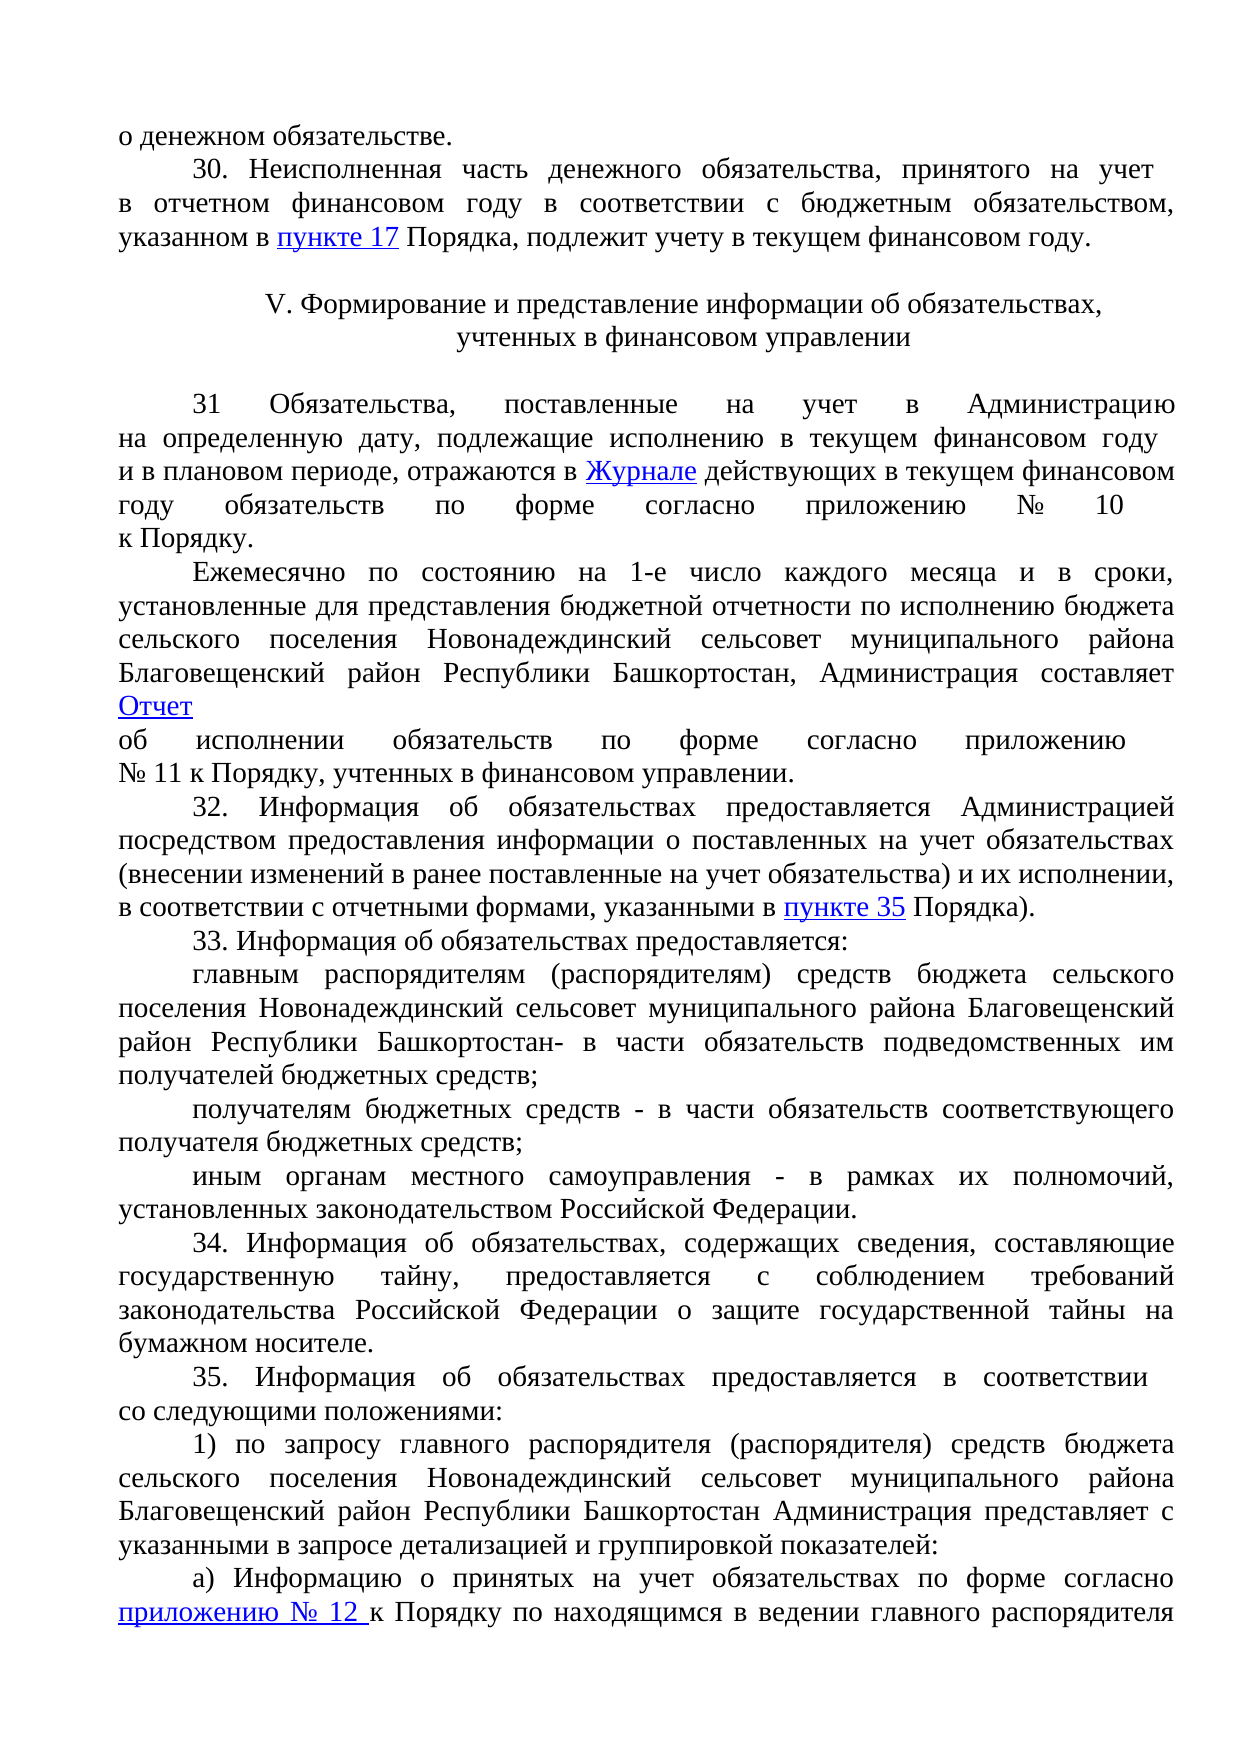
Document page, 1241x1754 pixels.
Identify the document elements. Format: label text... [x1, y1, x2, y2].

text 30. Неисполненная часть денежного обязательства, принятого на учет в отчетном финансовом году в соответствии с бюджетным обязательством, указанном в пункте 17 Порядка, подлежит учету в текущем финансовом году. [118, 152, 1175, 252]
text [118, 1560, 1175, 1627]
text главным распорядителям (распорядителям) средств бюджета сельского поселения Новонадеждинский сельсовет муниципального района Благовещенский район Республики Башкортостан- в части обязательств подведомственных им получателей бюджетных средств; [118, 957, 1175, 1091]
text учтенных в финансовом управлении [118, 319, 1175, 353]
text Ежемесячно по состоянию на 1-е число каждого месяца и в сроки, установленные для представления бюджетной отчетности по исполнению бюджета сельского поселения Новонадеждинский сельсовет муниципального района Благовещенский район Республики Башкортостан, Администрация составляет Отчет об исполнении обязательств по форме согласно приложению № 11 к Порядку, учтенных в финансовом управлении. [118, 554, 1175, 789]
text получателям бюджетных средств - в части обязательств соответствующего получателя бюджетных средств; [118, 1091, 1175, 1158]
text V. Формирование и представление информации об обязательствах, [118, 286, 1175, 319]
text 33. Информация об обязательствах предоставляется: [118, 923, 1175, 957]
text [118, 118, 1175, 152]
text 31 Обязательства, поставленные на учет в Администрацию на определенную дату, подлежащие исполнению в текущем финансовом году и в плановом периоде, отражаются в Журнале действующих в текущем финансовом году обязательств по форме согласно приложению № 10 к Порядку. [118, 386, 1175, 554]
text иным органам местного самоуправления - в рамках их полномочий, установленных законодательством Российской Федерации. [118, 1158, 1175, 1225]
text 34. Информация об обязательствах, содержащих сведения, составляющие государственную тайну, предоставляется с соблюдением требований законодательства Российской Федерации о защите государственной тайны на бумажном носителе. [118, 1225, 1175, 1359]
text 35. Информация об обязательствах предоставляется в соответствии со следующими положениями: [118, 1359, 1175, 1426]
text 1) по запросу главного распорядителя (распорядителя) средств бюджета сельского поселения Новонадеждинский сельсовет муниципального района Благовещенский район Республики Башкортостан Администрация представляет с указанными в запросе детализацией и группировкой показателей: [118, 1426, 1175, 1560]
text 32. Информация об обязательствах предоставляется Администрацией посредством предоставления информации о поставленных на учет обязательствах (внесении изменений в ранее поставленные на учет обязательства) и их исполнении, в соответствии с отчетными формами, указанными в пункте 35 Порядка). [118, 789, 1175, 923]
